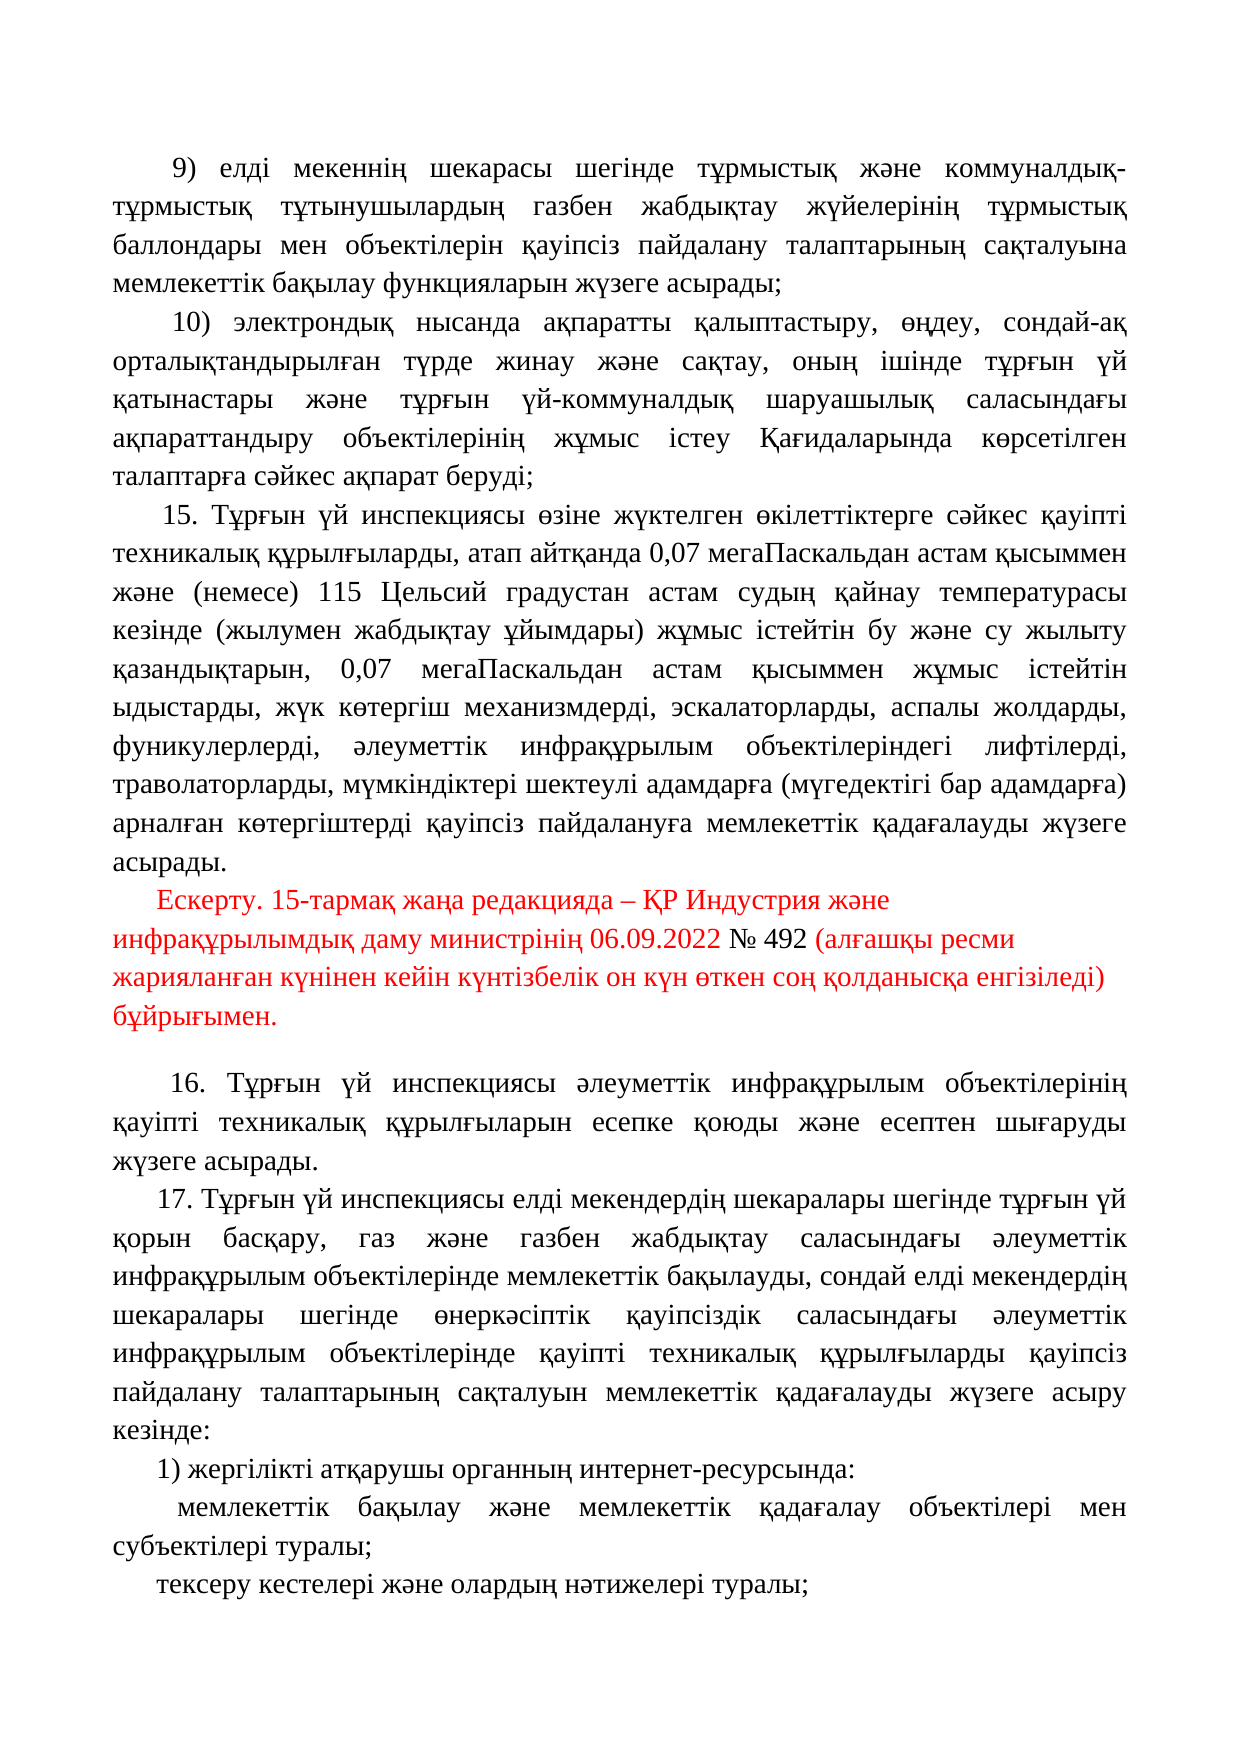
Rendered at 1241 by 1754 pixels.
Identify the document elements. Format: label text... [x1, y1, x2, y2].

text 15. Тұрғын үй инспекциясы өзіне жүктелген өкілеттіктерге сәйкес қауіпті техникалық құрылғыларды, атап айтқанда 0,07 мегаПаскальдан астам қысыммен және (немесе) 115 Цельсий градустан астам судың қайнау температурасы кезінде (жылумен жабдықтау ұйымдары) жұмыс істейтін бу және су жылыту қазандықтарын, 0,07 мегаПаскальдан астам қысыммен жұмыс істейтін ыдыстарды, жүк көтергіш механизмдерді, эскалаторларды, аспалы жолдарды, фуникулерлерді, әлеуметтік инфрақұрылым объектілеріндегі лифтілерді, траволаторларды, мүмкіндіктері шектеулі адамдарға (мүгедектігі бар адамдарға) арналған көтергіштерді қауіпсіз пайдалануға мемлекеттік қадағалауды жүзеге асырады. [112, 497, 1128, 877]
text 16. Тұрғын үй инспекциясы әлеуметтік инфрақұрылым объектілерінің қауіпті техникалық құрылғыларын есепке қоюды және есептен шығаруды жүзеге асырады. [112, 1066, 1128, 1176]
text мемлекеттік бақылау және мемлекеттік қадағалау объектілері мен субъектілері туралы; [112, 1489, 1128, 1562]
text 17. Тұрғын үй инспекциясы елді мекендердің шекаралары шегінде тұрғын үй қорын басқару, газ және газбен жабдықтау саласындағы әлеуметтік инфрақұрылым объектілерінде мемлекеттік бақылауды, сондай елді мекендердің шекаралары шегінде өнеркәсіптік қауіпсіздік саласындағы әлеуметтік инфрақұрылым объектілерінде қауіпті техникалық құрылғыларды қауіпсіз пайдалану талаптарының сақталуын мемлекеттік қадағалауды жүзеге асыру кезінде: [112, 1181, 1128, 1446]
text 10) электрондық нысанда ақпаратты қалыптастыру, өңдеу, сондай-ақ орталықтандырылған түрде жинау және сақтау, оның ішінде тұрғын үй қатынастары және тұрғын үй-коммуналдық шаруашылық саласындағы ақпараттандыру объектілерінің жұмыс істеу Қағидаларында көрсетілген талаптарға сәйкес ақпарат беруді; [112, 304, 1128, 492]
text 1) жергілікті атқарушы органның интернет-ресурсында: [112, 1451, 1128, 1484]
text тексеру кестелері және олардың нәтижелері туралы; [112, 1567, 1128, 1600]
text 9) елді мекеннің шекарасы шегінде тұрмыстық және коммуналдық-тұрмыстық тұтынушылардың газбен жабдықтау жүйелерінің тұрмыстық баллондары мен объектілерін қауіпсіз пайдалану талаптарының сақталуына мемлекеттік бақылау функцияларын жүзеге асырады; [112, 150, 1128, 299]
text Ескерту. 15-тармақ жаңа редакцияда – ҚР Индустрия және инфрақұрылымдық даму министрінің 06.09.2022 № 492 (алғашқы ресми жарияланған күнінен кейін күнтізбелік он күн өткен соң қолданысқа енгізіледі) бұйрығымен. [112, 882, 1128, 1062]
